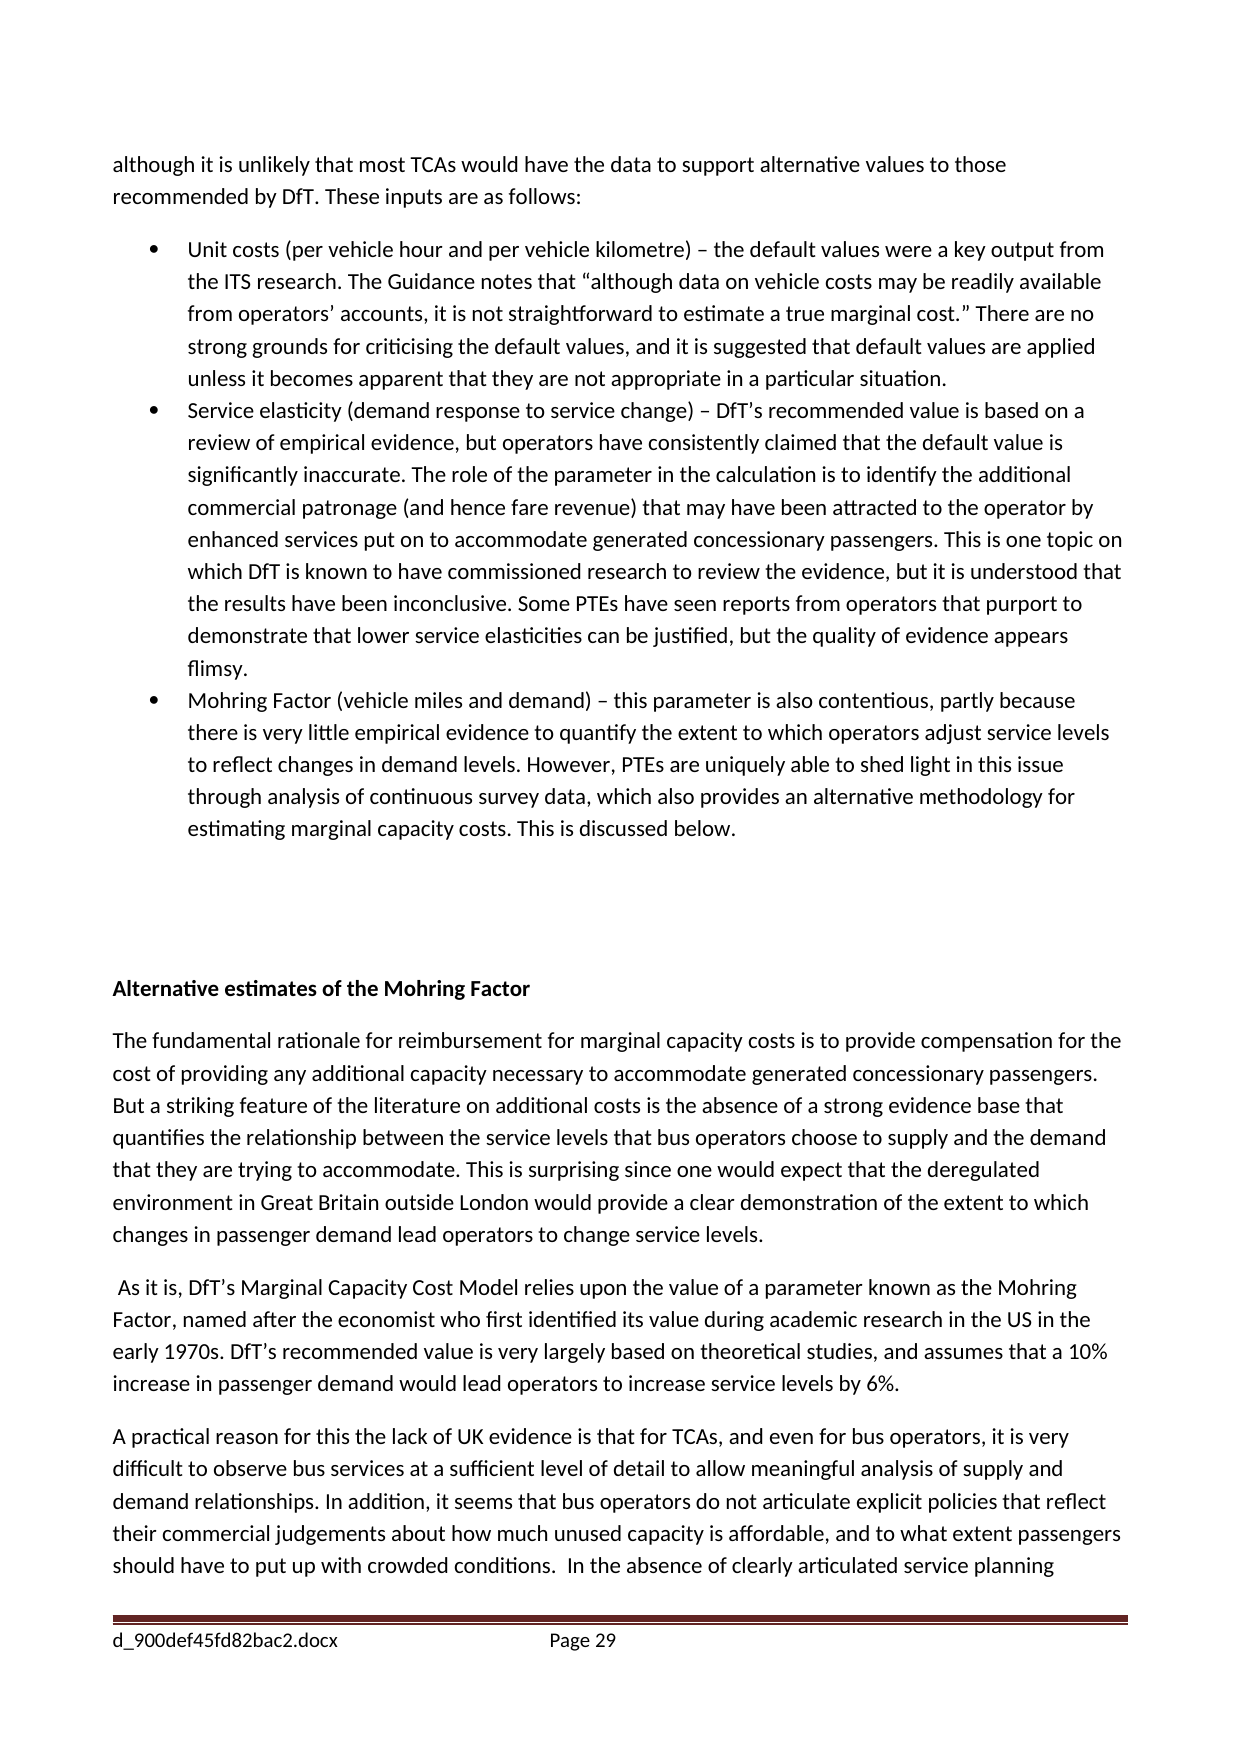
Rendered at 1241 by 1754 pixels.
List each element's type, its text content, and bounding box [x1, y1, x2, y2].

text Alternative estimates of the Mohring Factor [112, 974, 1128, 1002]
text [112, 1422, 1128, 1579]
text The fundamental rationale for reimbursement for marginal capacity costs is to provide compensation for the cost of providing any additional capacity necessary to accommodate generated concessionary passengers. But a striking feature of the literature on additional costs is the absence of a strong evidence base that quantifies the relationship between the service levels that bus operators choose to supply and the demand that they are trying to accommodate. This is surprising since one would expect that the deregulated environment in Great Britain outside London would provide a clear demonstration of the extent to which changes in passenger demand lead operators to change service levels. [112, 1027, 1128, 1248]
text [112, 150, 1128, 210]
list Unit costs (per vehicle hour and per vehicle kilometre) – the default values were a key output from the ITS research. The Guidance notes that “although data on vehicle costs may be readily available from operators’ accounts, it is not straightforward to estimate a true marginal cost.” There are no strong grounds for criticising the default values, and it is suggested that default values are applied unless it becomes apparent that they are not appropriate in a particular situation. [150, 235, 1128, 392]
list Mohring Factor (vehicle miles and demand) – this parameter is also contentious, partly because there is very little empirical evidence to quantify the extent to which operators adjust service levels to reflect changes in demand levels. However, PTEs are uniquely able to shed light in this issue through analysis of continuous survey data, which also provides an alternative methodology for estimating marginal capacity costs. This is discussed below. [150, 686, 1128, 843]
list Service elasticity (demand response to service change) – DfT’s recommended value is based on a review of empirical evidence, but operators have consistently claimed that the default value is significantly inaccurate. The role of the parameter in the calculation is to identify the additional commercial patronage (and hence fare revenue) that may have been attracted to the operator by enhanced services put on to accommodate generated concessionary passengers. This is one topic on which DfT is known to have commissioned research to review the evidence, but it is understood that the results have been inconclusive. Some PTEs have seen reports from operators that purport to demonstrate that lower service elasticities can be justified, but the quality of evidence appears flimsy. [150, 396, 1128, 682]
text As it is, DfT’s Marginal Capacity Cost Model relies upon the value of a parameter known as the Mohring Factor, named after the economist who first identified its value during academic research in the US in the early 1970s. DfT’s recommended value is very largely based on theoretical studies, and assumes that a 10% increase in passenger demand would lead operators to increase service levels by 6%. [112, 1273, 1128, 1397]
